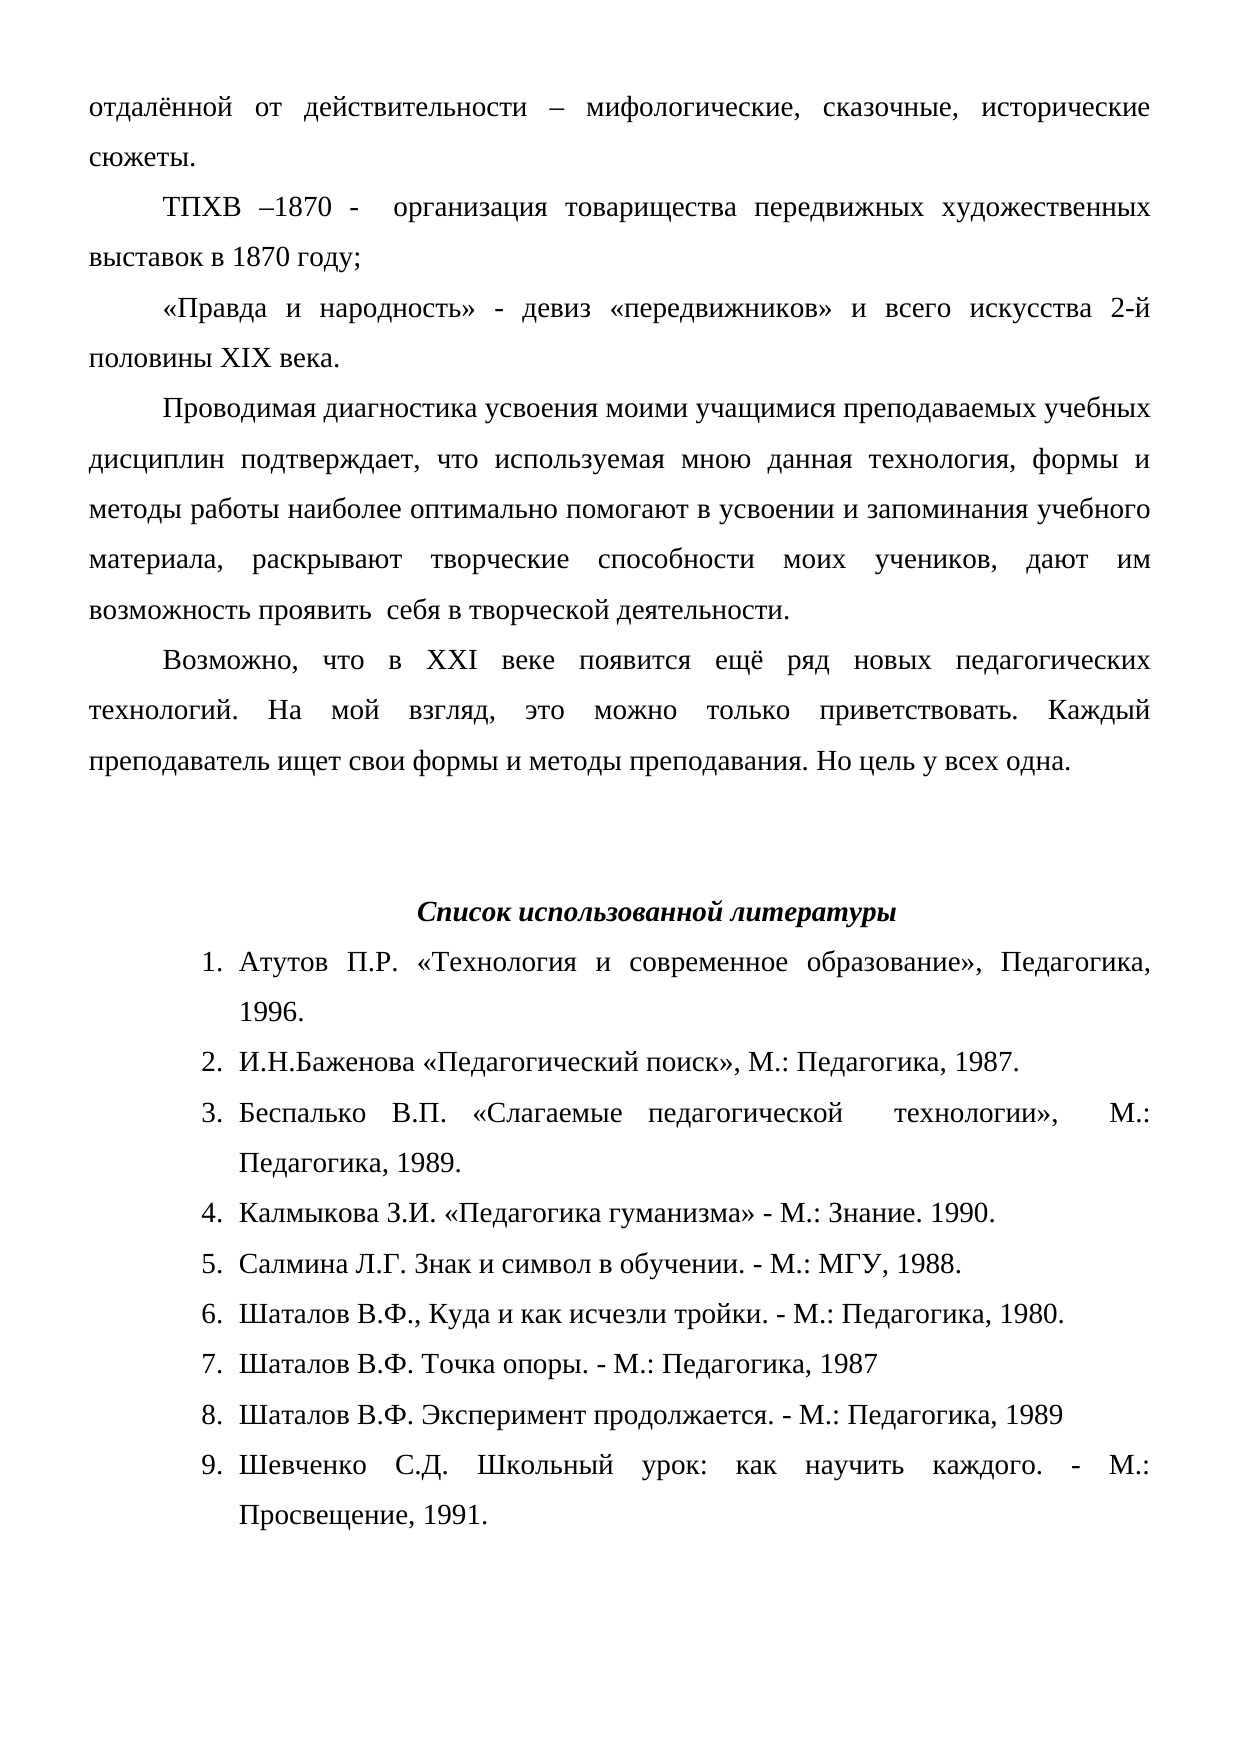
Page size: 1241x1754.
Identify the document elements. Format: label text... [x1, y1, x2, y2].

list И.Н.Баженова «Педагогический поиск», М.: Педагогика, 1987. [201, 1044, 1152, 1078]
list Беспалько В.П. «Слагаемые педагогической технологии», М.: Педагогика, 1989. [201, 1095, 1152, 1179]
text Проводимая диагностика усвоения моими учащимися преподаваемых учебных дисциплин подтверждает, что используемая мною данная технология, формы и методы работы наиболее оптимально помогают в усвоении и запоминания учебного материала, раскрывают творческие способности моих учеников, дают им возможность проявить себя в творческой деятельности. [89, 391, 1152, 625]
text Список использованной литературы [89, 894, 1152, 927]
list Салмина Л.Г. Знак и символ в обучении. - М.: МГУ, 1988. [201, 1246, 1152, 1279]
list Шевченко С.Д. Школьный урок: как научить каждого. - М.: Просвещение, 1991. [201, 1447, 1152, 1531]
list Калмыкова З.И. «Педагогика гуманизма» - М.: Знание. 1990. [201, 1196, 1152, 1229]
list Шаталов В.Ф. Эксперимент продолжается. - М.: Педагогика, 1989 [201, 1397, 1152, 1430]
list Шаталов В.Ф., Куда и как исчезли тройки. - М.: Педагогика, 1980. [201, 1296, 1152, 1330]
list Шаталов В.Ф. Точка опоры. - М.: Педагогика, 1987 [201, 1346, 1152, 1380]
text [89, 89, 1152, 172]
text ТПХВ –1870 - организация товарищества передвижных художественных выставок в 1870 году; [89, 189, 1152, 273]
text Возможно, что в XXI веке появится ещё ряд новых педагогических технологий. На мой взгляд, это можно только приветствовать. Каждый преподаватель ищет свои формы и методы преподавания. Но цель у всех одна. [89, 642, 1152, 776]
text «Правда и народность» - девиз «передвижников» и всего искусства 2-й половины XIX века. [89, 290, 1152, 374]
list Атутов П.Р. «Технология и современное образование», Педагогика, 1996. [201, 944, 1152, 1028]
